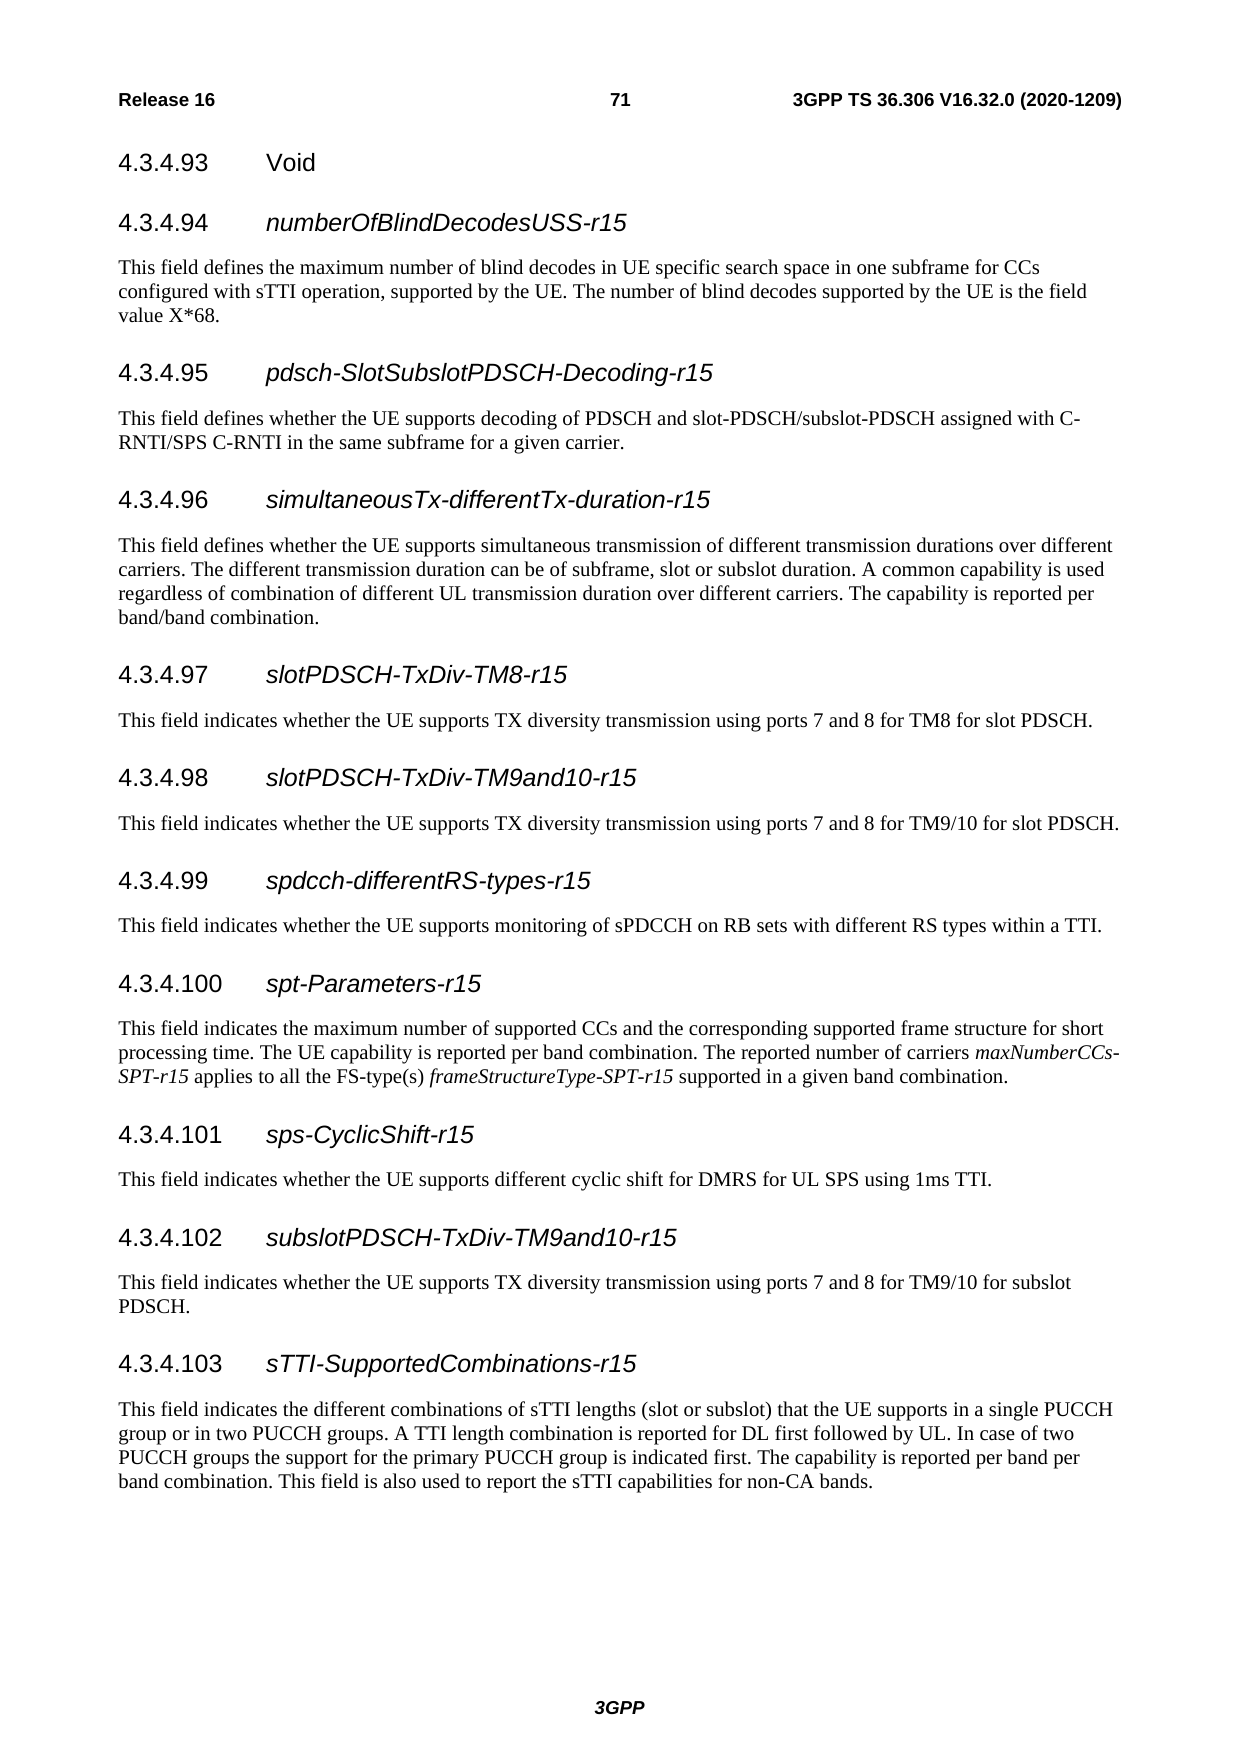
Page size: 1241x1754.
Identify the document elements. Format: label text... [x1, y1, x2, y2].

subtitle 4.3.4.97 slotPDSCH-TxDiv-TM8-r15 [118, 660, 1122, 689]
text This field indicates whether the UE supports TX diversity transmission using ports 7 and 8 for TM8 for slot PDSCH. [118, 708, 1122, 732]
text This field defines whether the UE supports decoding of PDSCH and slot-PDSCH/subslot-PDSCH assigned with C-RNTI/SPS C-RNTI in the same subframe for a given carrier. [118, 406, 1122, 454]
text This field defines whether the UE supports simultaneous transmission of different transmission durations over different carriers. The different transmission duration can be of subframe, slot or subslot duration. A common capability is used regardless of combination of different UL transmission duration over different carriers. The capability is reported per band/band combination. [118, 533, 1122, 629]
subtitle 4.3.4.93 Void [118, 147, 1122, 176]
text This field indicates whether the UE supports different cyclic shift for DMRS for UL SPS using 1ms TTI. [118, 1167, 1122, 1191]
text This field indicates whether the UE supports TX diversity transmission using ports 7 and 8 for TM9/10 for subslot PDSCH. [118, 1270, 1122, 1318]
subtitle 4.3.4.95 pdsch-SlotSubslotPDSCH-Decoding-r15 [118, 358, 1122, 387]
text This field indicates the different combinations of sTTI lengths (slot or subslot) that the UE supports in a single PUCCH group or in two PUCCH groups. A TTI length combination is reported for DL first followed by UL. In case of two PUCCH groups the support for the primary PUCCH group is indicated first. The capability is reported per band per band combination. This field is also used to report the sTTI capabilities for non-CA bands. [118, 1397, 1122, 1493]
text This field defines the maximum number of blind decodes in UE specific search space in one subframe for CCs configured with sTTI operation, supported by the UE. The number of blind decodes supported by the UE is the field value X*68. [118, 255, 1122, 327]
subtitle 4.3.4.99 spdcch-differentRS-types-r15 [118, 866, 1122, 895]
subtitle 4.3.4.98 slotPDSCH-TxDiv-TM9and10-r15 [118, 763, 1122, 792]
text This field indicates whether the UE supports monitoring of sPDCCH on RB sets with different RS types within a TTI. [118, 913, 1122, 937]
subtitle 4.3.4.102 subslotPDSCH-TxDiv-TM9and10-r15 [118, 1222, 1122, 1251]
text This field indicates the maximum number of supported CCs and the corresponding supported frame structure for short processing time. The UE capability is reported per band combination. The reported number of carriers maxNumberCCs-SPT-r15 applies to all the FS-type(s) frameStructureType-SPT-r15 supported in a given band combination. [118, 1016, 1122, 1088]
subtitle 4.3.4.103 sTTI-SupportedCombinations-r15 [118, 1349, 1122, 1378]
subtitle 4.3.4.96 simultaneousTx-differentTx-duration-r15 [118, 485, 1122, 514]
subtitle 4.3.4.101 sps-CyclicShift-r15 [118, 1120, 1122, 1148]
text This field indicates whether the UE supports TX diversity transmission using ports 7 and 8 for TM9/10 for slot PDSCH. [118, 811, 1122, 835]
subtitle 4.3.4.94 numberOfBlindDecodesUSS-r15 [118, 207, 1122, 236]
subtitle 4.3.4.100 spt-Parameters-r15 [118, 969, 1122, 997]
